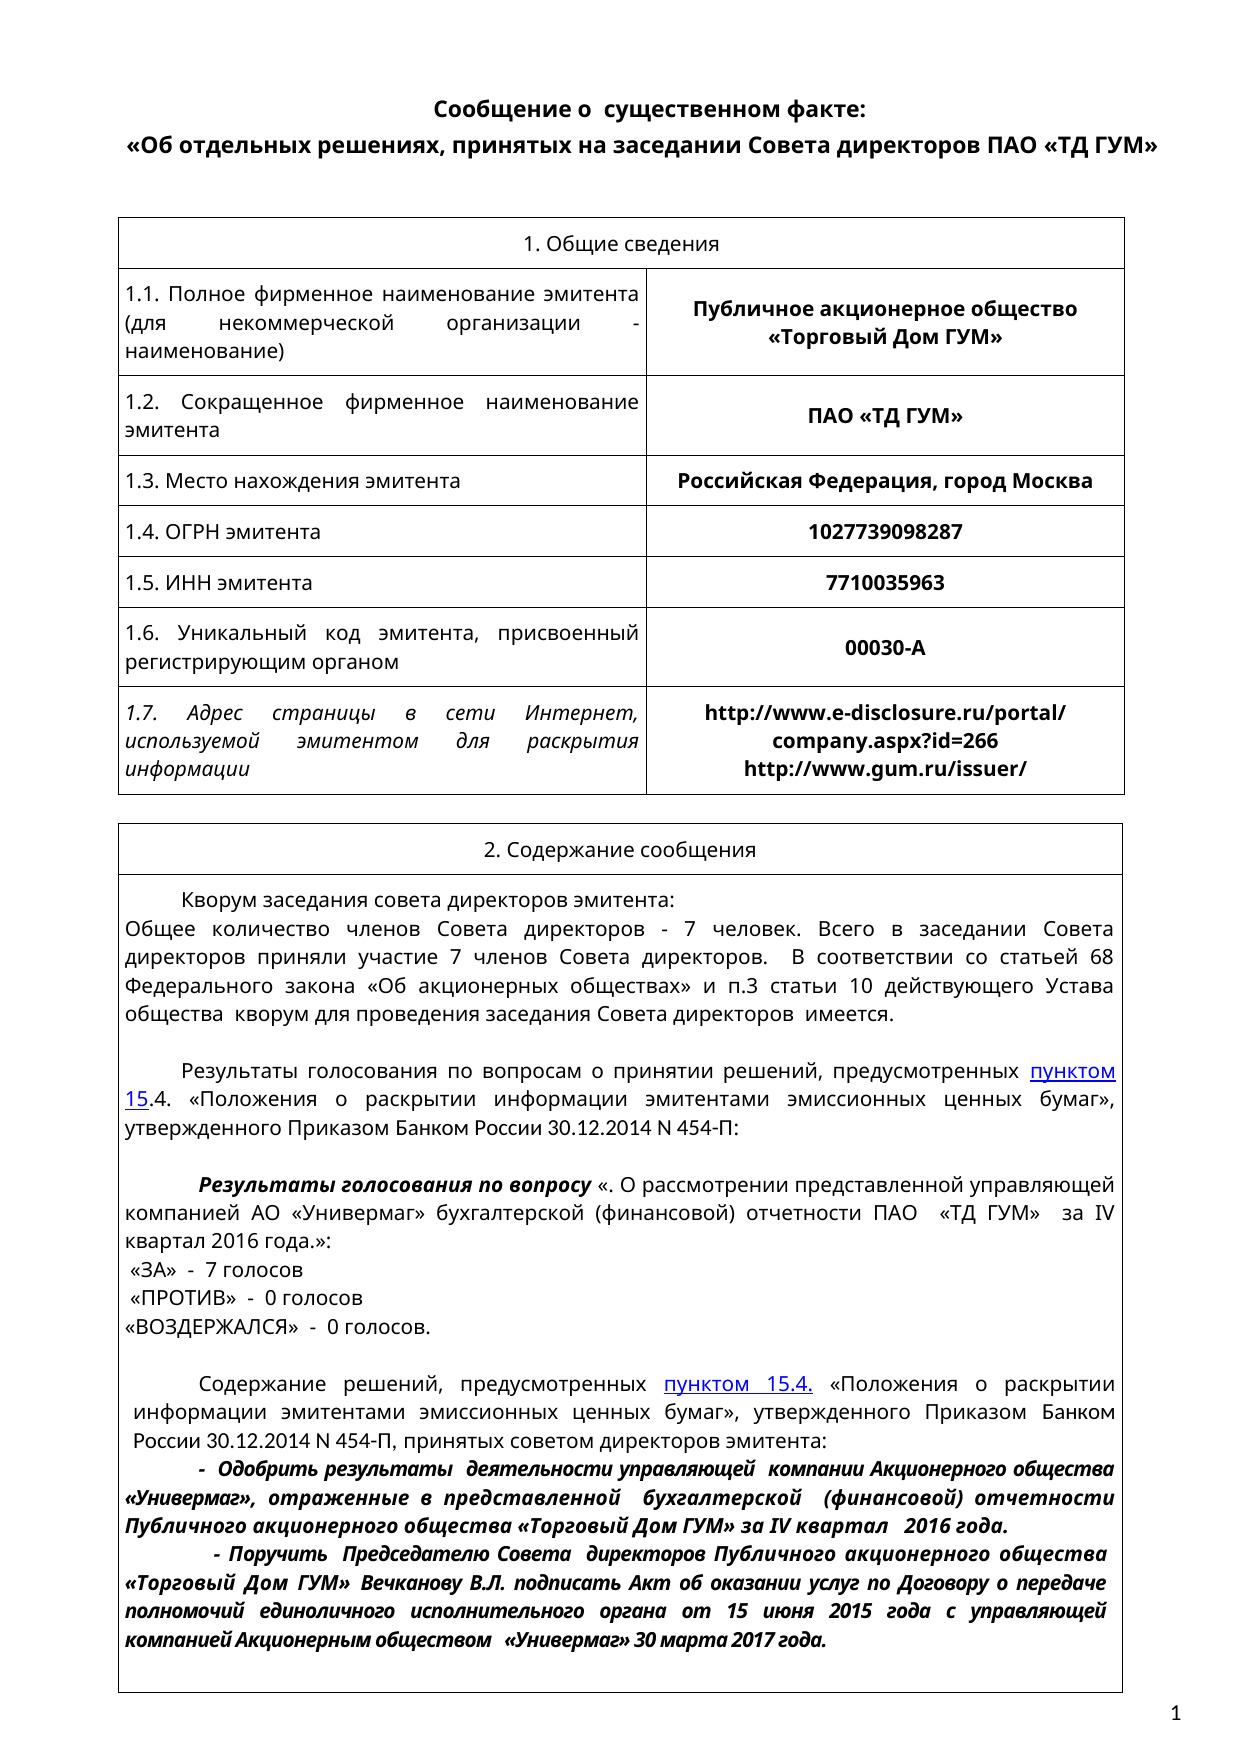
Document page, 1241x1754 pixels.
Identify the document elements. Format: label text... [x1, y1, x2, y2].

table_cell 1.7. Адрес страницы в сети Интернет, используемой эмитентом для раскрытия информации [119, 687, 646, 793]
table_cell 1.5. ИНН эмитента [119, 557, 646, 607]
table_cell 1.1. Полное фирменное наименование эмитента (для некоммерческой организации - наименование) [119, 269, 646, 375]
text «Об отдельных решениях, принятых на заседании Совета директоров ПАО «ТД ГУМ» [118, 129, 1167, 160]
table_cell 1.6. Уникальный код эмитента, присвоенный регистрирующим органом [119, 608, 646, 686]
table_cell http://www.e-disclosure.ru/portal/company.aspx?id=266 http://www.gum.ru/issuer/ [647, 687, 1124, 793]
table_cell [119, 875, 1122, 1692]
table_header 1. Общие сведения [119, 218, 1124, 268]
table_header 2. Содержание сообщения [119, 824, 1122, 874]
table_cell 1.2. Сокращенное фирменное наименование эмитента [119, 376, 646, 454]
table_cell ПАО «ТД ГУМ» [647, 376, 1124, 454]
table_cell Публичное акционерное общество «Торговый Дом ГУМ» [647, 269, 1124, 375]
table_cell 00030-A [647, 608, 1124, 686]
table_cell 1.3. Место нахождения эмитента [119, 456, 646, 505]
table_cell 1.4. ОГРН эмитента [119, 506, 646, 556]
table_cell 7710035963 [647, 557, 1124, 607]
text Сообщение о существенном факте: [118, 93, 1181, 124]
table_cell Российская Федерация, город Москва [647, 456, 1124, 505]
table_cell 1027739098287 [647, 506, 1124, 556]
